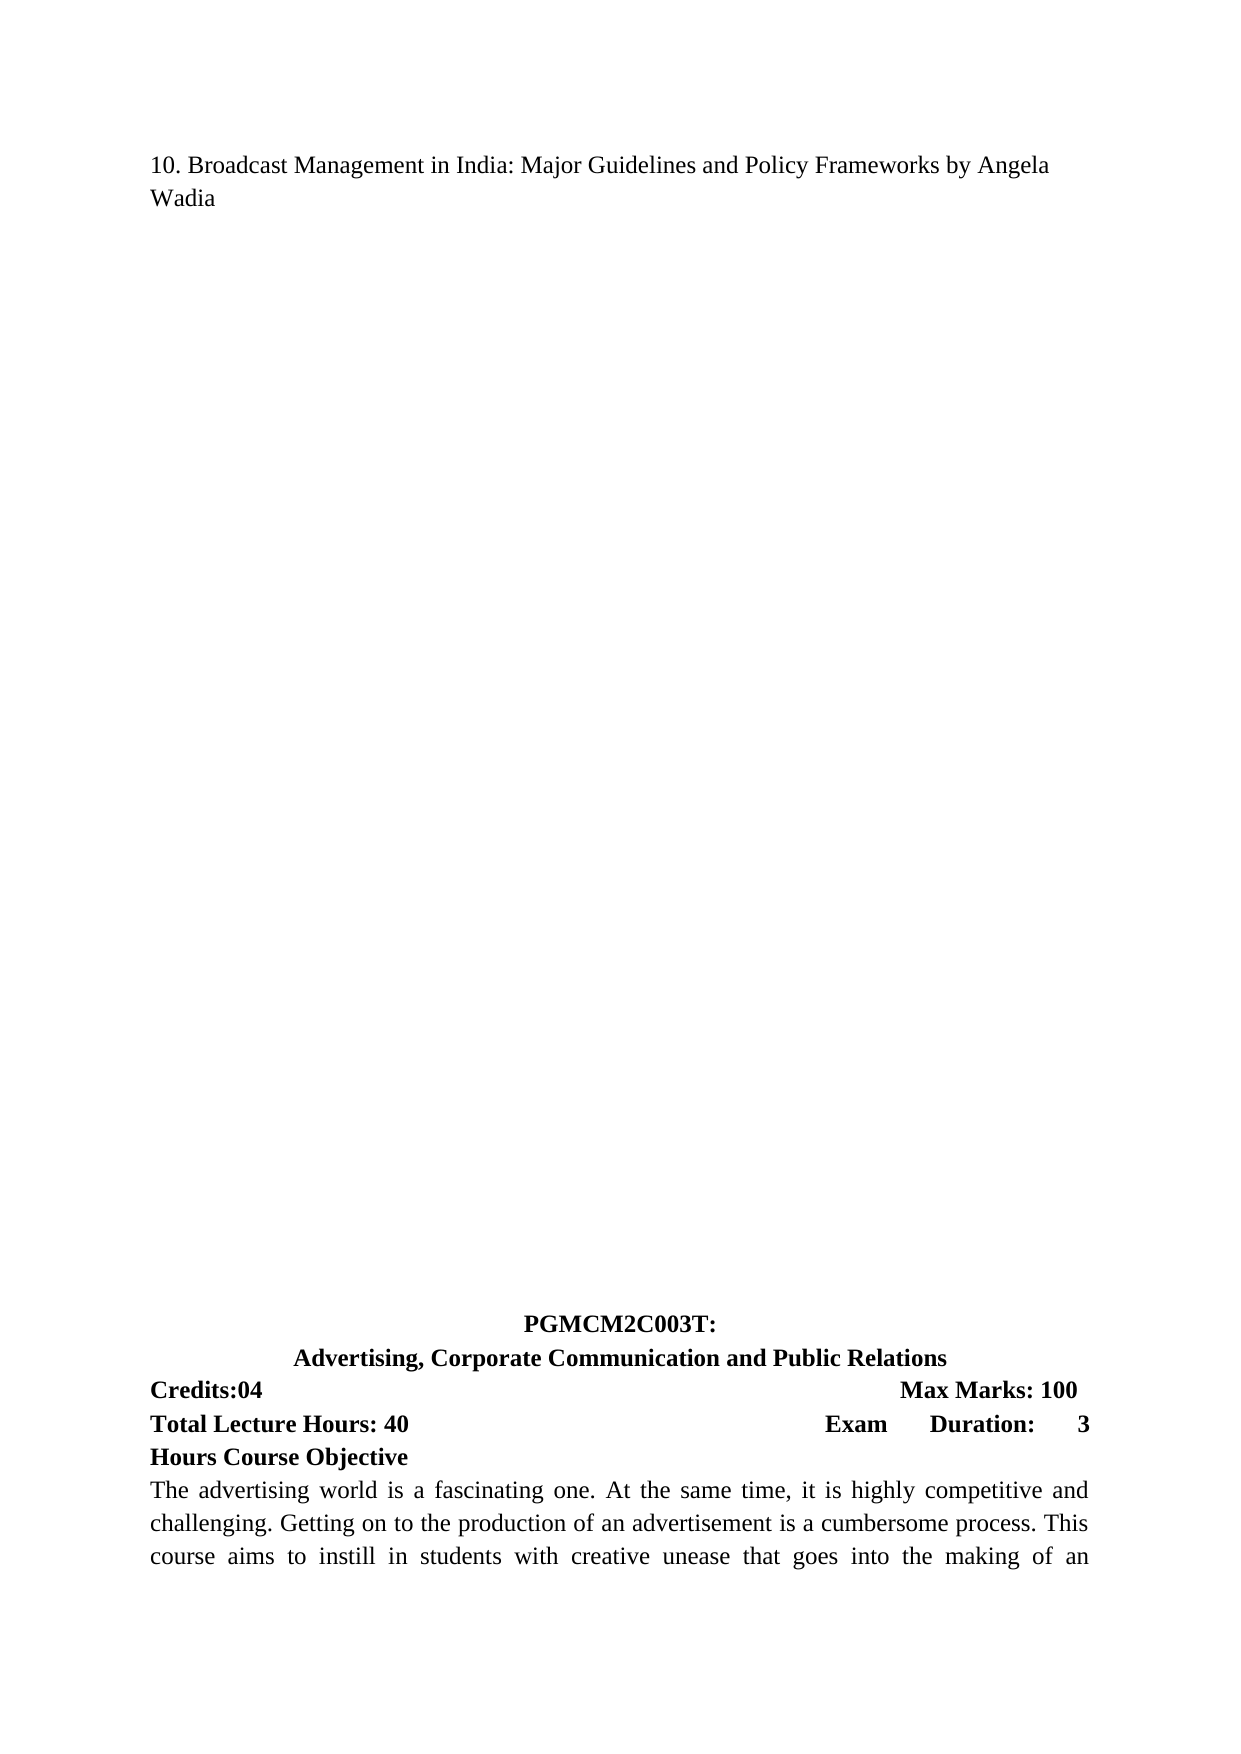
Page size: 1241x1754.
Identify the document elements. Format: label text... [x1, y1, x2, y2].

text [150, 1475, 1090, 1569]
text Advertising, Corporate Communication and Public Relations [150, 1343, 1090, 1371]
text PGMCM2C003T: [150, 1309, 1090, 1338]
text 10. Broadcast Management in India: Major Guidelines and Policy Frameworks by Angela Wadia [150, 150, 1090, 212]
text Credits:04 Max Marks: 100 [150, 1376, 1090, 1404]
text Total Lecture Hours: 40 Exam Duration: 3 Hours Course Objective [150, 1409, 1090, 1470]
